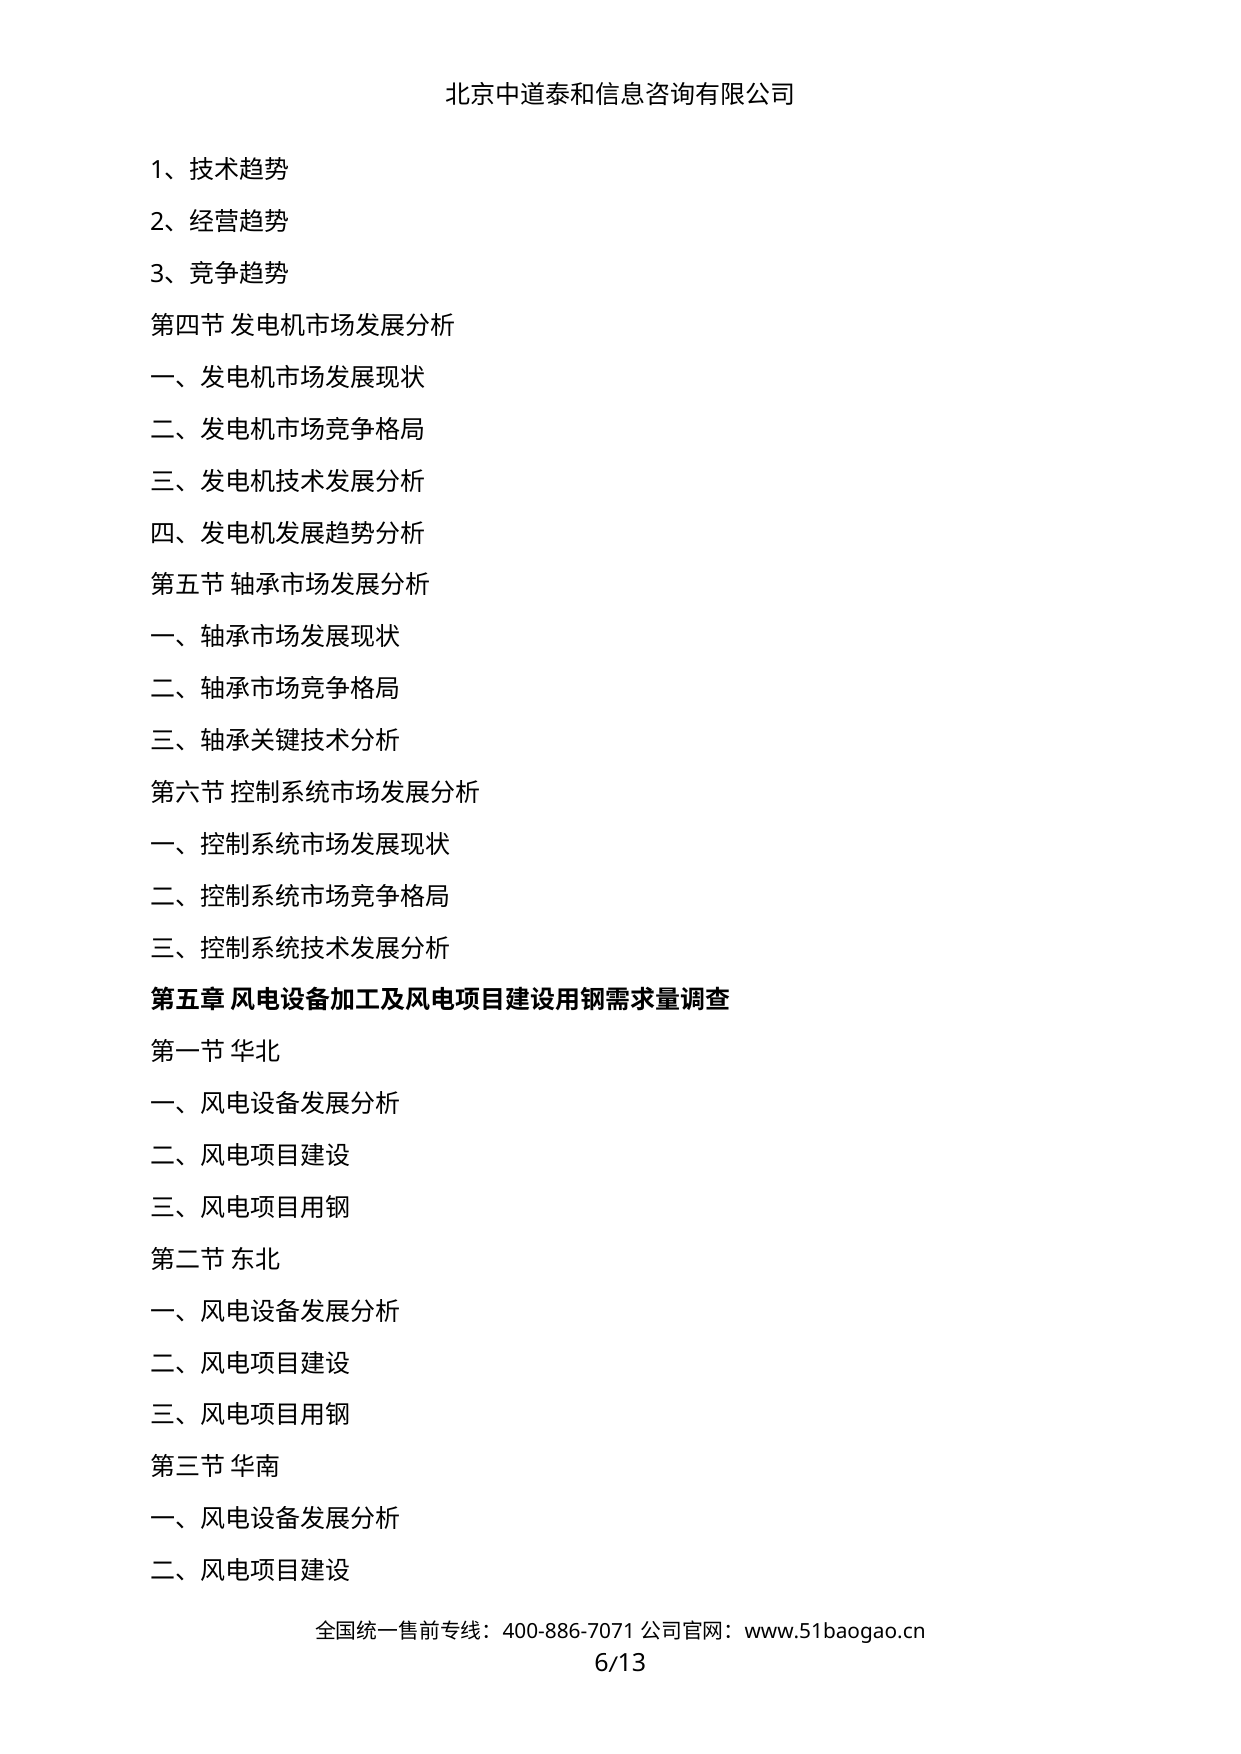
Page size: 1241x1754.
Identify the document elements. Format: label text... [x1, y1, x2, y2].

text 第六节 控制系统市场发展分析 [150, 772, 1090, 809]
text 二、控制系统市场竞争格局 [150, 876, 1090, 912]
text 二、风电项目建设 [150, 1343, 1090, 1379]
text 1、技术趋势 [150, 150, 1090, 186]
text 二、轴承市场竞争格局 [150, 669, 1090, 705]
text 第五节 轴承市场发展分析 [150, 565, 1090, 601]
text 二、风电项目建设 [150, 1551, 1090, 1587]
text 三、风电项目用钢 [150, 1187, 1090, 1224]
text 二、发电机市场竞争格局 [150, 409, 1090, 446]
text 三、轴承关键技术分析 [150, 721, 1090, 757]
text 第一节 华北 [150, 1032, 1090, 1068]
text 四、发电机发展趋势分析 [150, 513, 1090, 549]
text 3、竞争趋势 [150, 254, 1090, 290]
text 一、风电设备发展分析 [150, 1291, 1090, 1327]
text 一、风电设备发展分析 [150, 1499, 1090, 1535]
text 第二节 东北 [150, 1239, 1090, 1276]
text 第四节 发电机市场发展分析 [150, 306, 1090, 342]
text 一、控制系统市场发展现状 [150, 824, 1090, 861]
text 一、发电机市场发展现状 [150, 357, 1090, 394]
text 三、风电项目用钢 [150, 1395, 1090, 1431]
text 二、风电项目建设 [150, 1136, 1090, 1172]
text 三、控制系统技术发展分析 [150, 928, 1090, 964]
text 第三节 华南 [150, 1447, 1090, 1483]
text 三、发电机技术发展分析 [150, 461, 1090, 497]
text 一、风电设备发展分析 [150, 1084, 1090, 1120]
text 2、经营趋势 [150, 202, 1090, 238]
text 一、轴承市场发展现状 [150, 617, 1090, 653]
text 第五章 风电设备加工及风电项目建设用钢需求量调查 [150, 980, 1090, 1016]
